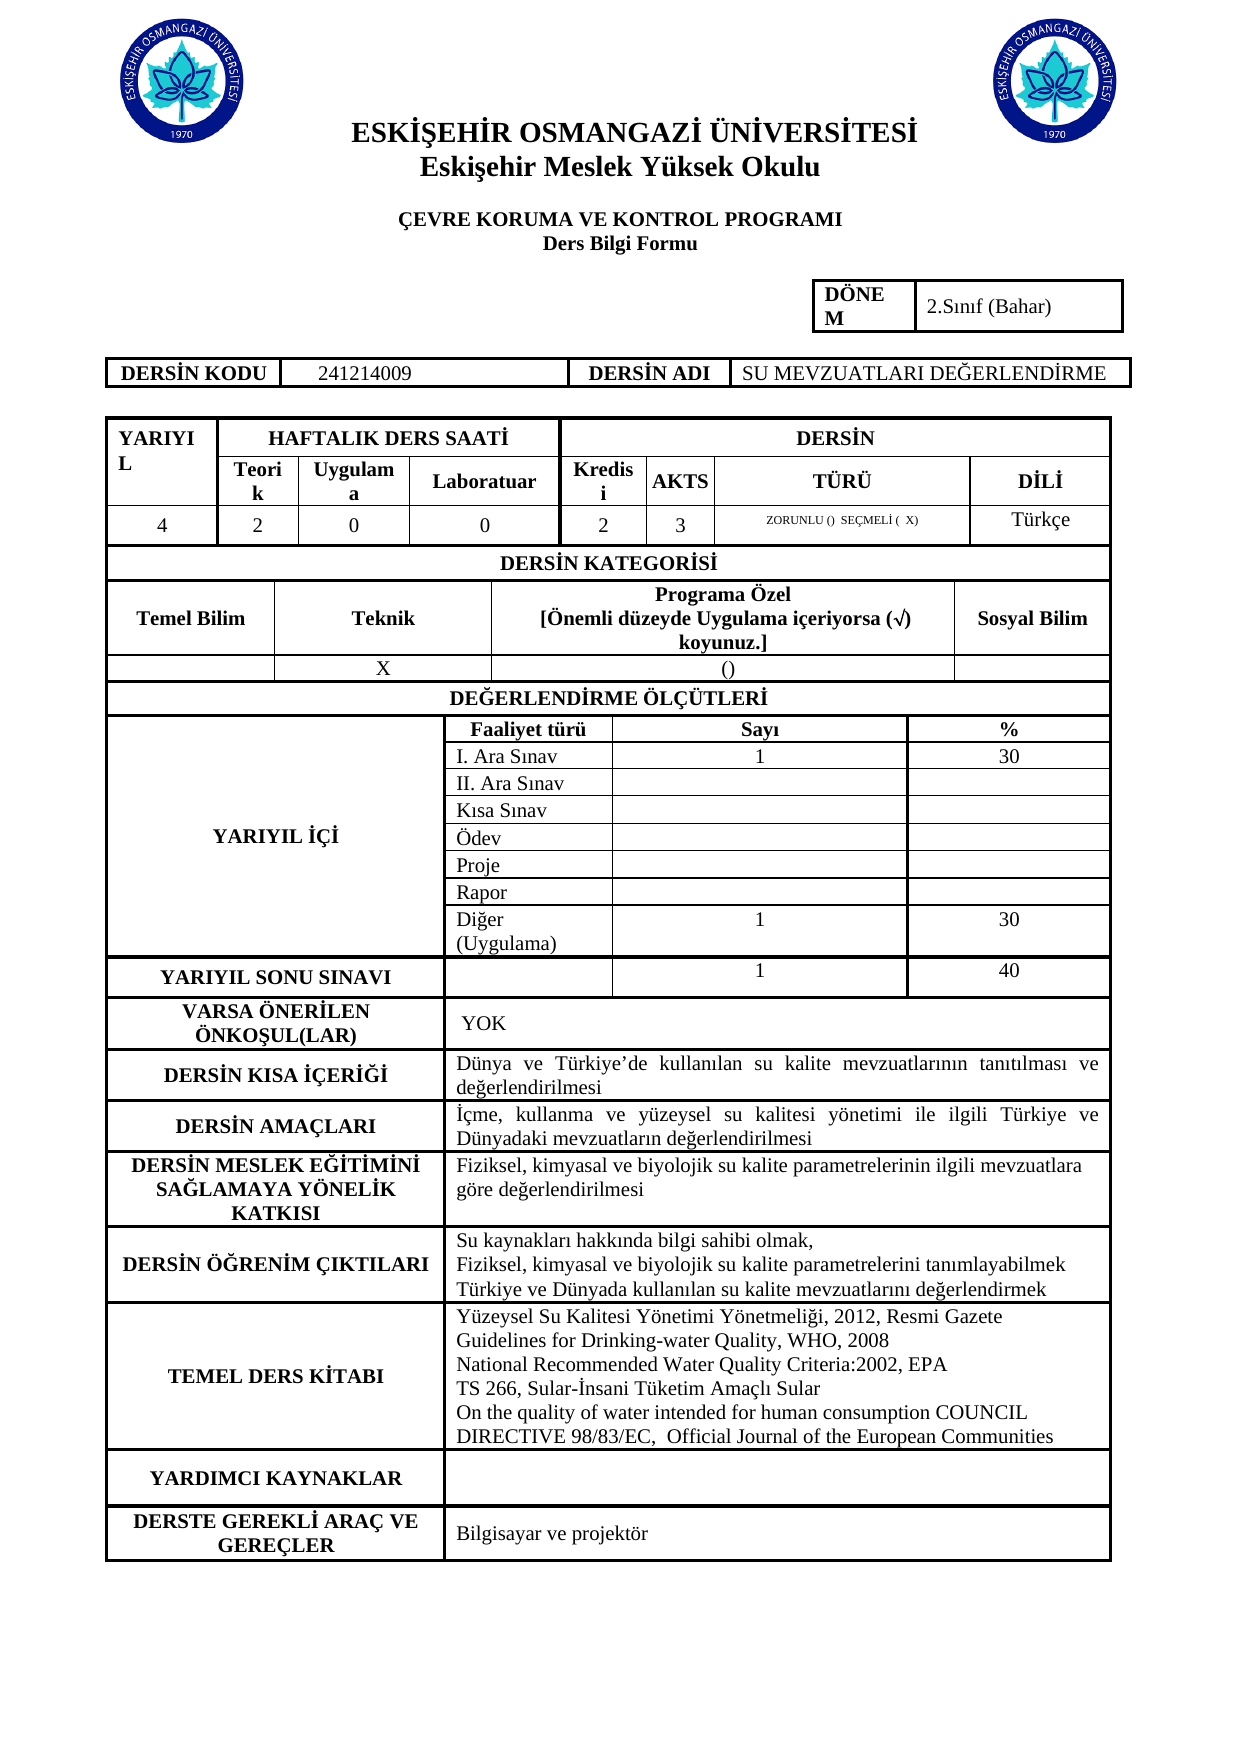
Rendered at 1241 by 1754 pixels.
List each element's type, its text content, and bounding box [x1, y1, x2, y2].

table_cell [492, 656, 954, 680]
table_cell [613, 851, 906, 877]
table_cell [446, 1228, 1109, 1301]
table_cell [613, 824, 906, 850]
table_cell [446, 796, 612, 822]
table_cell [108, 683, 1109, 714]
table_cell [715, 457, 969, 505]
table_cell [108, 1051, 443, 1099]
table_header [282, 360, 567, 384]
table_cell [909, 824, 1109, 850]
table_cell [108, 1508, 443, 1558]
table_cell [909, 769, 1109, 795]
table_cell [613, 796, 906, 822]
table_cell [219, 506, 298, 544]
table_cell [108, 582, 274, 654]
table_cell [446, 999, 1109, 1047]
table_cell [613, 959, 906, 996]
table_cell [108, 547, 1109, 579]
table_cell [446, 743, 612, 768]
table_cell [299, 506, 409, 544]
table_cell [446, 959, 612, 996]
picture [118, 17, 245, 143]
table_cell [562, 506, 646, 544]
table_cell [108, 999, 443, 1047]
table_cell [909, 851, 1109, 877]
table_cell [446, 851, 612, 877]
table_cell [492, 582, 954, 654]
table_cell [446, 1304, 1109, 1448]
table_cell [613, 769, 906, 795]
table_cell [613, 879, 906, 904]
picture [991, 17, 1118, 143]
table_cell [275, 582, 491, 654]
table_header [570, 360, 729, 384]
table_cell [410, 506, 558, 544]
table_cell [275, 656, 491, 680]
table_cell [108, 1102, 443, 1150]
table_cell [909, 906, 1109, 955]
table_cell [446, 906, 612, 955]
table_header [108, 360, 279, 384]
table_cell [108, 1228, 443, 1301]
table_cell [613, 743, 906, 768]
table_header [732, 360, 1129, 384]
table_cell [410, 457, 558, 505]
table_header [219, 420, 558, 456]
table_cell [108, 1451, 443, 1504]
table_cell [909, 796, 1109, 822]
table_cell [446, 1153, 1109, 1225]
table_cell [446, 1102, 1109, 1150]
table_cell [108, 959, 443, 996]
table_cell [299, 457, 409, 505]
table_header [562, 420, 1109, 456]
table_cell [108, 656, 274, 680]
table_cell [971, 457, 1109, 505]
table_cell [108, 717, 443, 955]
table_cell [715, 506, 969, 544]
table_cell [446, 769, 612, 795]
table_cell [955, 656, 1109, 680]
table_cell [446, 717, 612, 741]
text Ders Bilgi Formu [118, 231, 1122, 255]
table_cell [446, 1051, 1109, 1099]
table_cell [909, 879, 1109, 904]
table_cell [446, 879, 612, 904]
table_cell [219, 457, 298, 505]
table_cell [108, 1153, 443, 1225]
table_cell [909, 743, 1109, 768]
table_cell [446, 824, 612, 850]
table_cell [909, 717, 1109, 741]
text ÇEVRE KORUMA VE KONTROL PROGRAMI [118, 207, 1122, 231]
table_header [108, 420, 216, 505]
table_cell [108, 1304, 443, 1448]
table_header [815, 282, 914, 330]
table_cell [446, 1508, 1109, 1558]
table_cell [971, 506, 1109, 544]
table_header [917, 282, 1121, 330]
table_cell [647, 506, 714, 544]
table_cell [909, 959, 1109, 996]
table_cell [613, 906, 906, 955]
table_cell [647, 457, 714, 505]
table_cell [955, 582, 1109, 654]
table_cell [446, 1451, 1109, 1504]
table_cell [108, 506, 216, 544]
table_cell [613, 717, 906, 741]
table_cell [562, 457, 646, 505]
